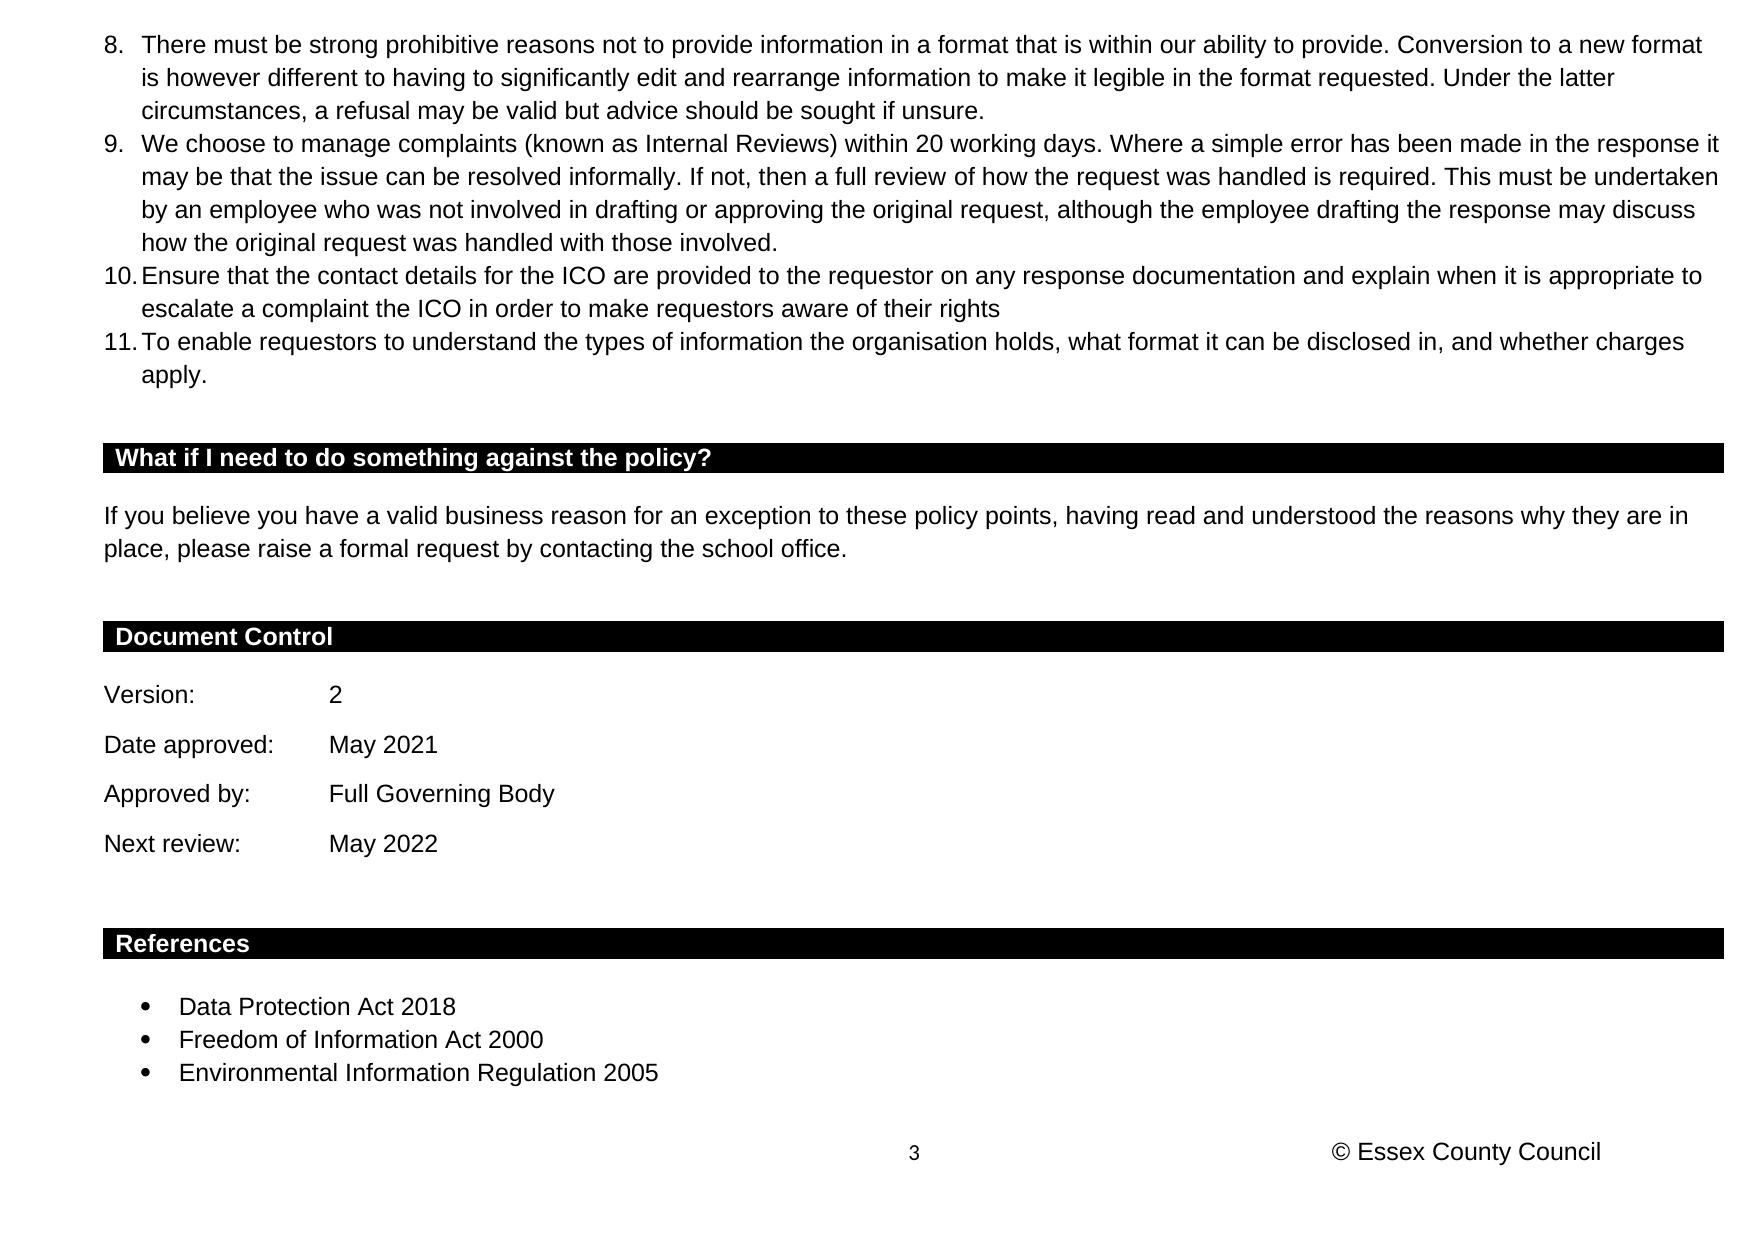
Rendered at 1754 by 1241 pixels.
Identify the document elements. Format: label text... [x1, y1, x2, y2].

list There must be strong prohibitive reasons not to provide information in a format that is within our ability to provide. Conversion to a new format is however different to having to significantly edit and rearrange information to make it legible in the format requested. Under the latter circumstances, a refusal may be valid but advice should be sought if unsure. [103, 29, 1724, 124]
list We choose to manage complaints (known as Internal Reviews) within 20 working days. Where a simple error has been made in the response it may be that the issue can be resolved informally. If not, then a full review of how the request was handled is required. This must be undertaken by an employee who was not involved in drafting or approving the original request, although the employee drafting the response may discuss how the original request was handled with those involved. [103, 129, 1724, 256]
table_header What if I need to do something against the policy? [104, 444, 1723, 472]
text Version: 2 [103, 680, 1724, 709]
text Approved by: Full Governing Body [103, 779, 1724, 808]
table_header Document Control [104, 622, 1723, 651]
list Environmental Information Regulation 2005 [141, 1058, 1724, 1087]
text Next review: May 2022 [103, 829, 1724, 857]
list Data Protection Act 2018 [141, 992, 1724, 1021]
list Freedom of Information Act 2000 [141, 1025, 1724, 1054]
text Date approved: May 2021 [103, 729, 1724, 758]
list If you believe you have a valid business reason for an exception to these policy points, having read and understood the reasons why they are in place, please raise a formal request by contacting the school office. [103, 501, 1724, 563]
list To enable requestors to understand the types of information the organisation holds, what format it can be disclosed in, and whether charges apply. [103, 327, 1724, 388]
table_header References [104, 929, 1723, 958]
list Ensure that the contact details for the ICO are provided to the requestor on any response documentation and explain when it is appropriate to escalate a complaint the ICO in order to make requestors aware of their rights [103, 261, 1724, 322]
